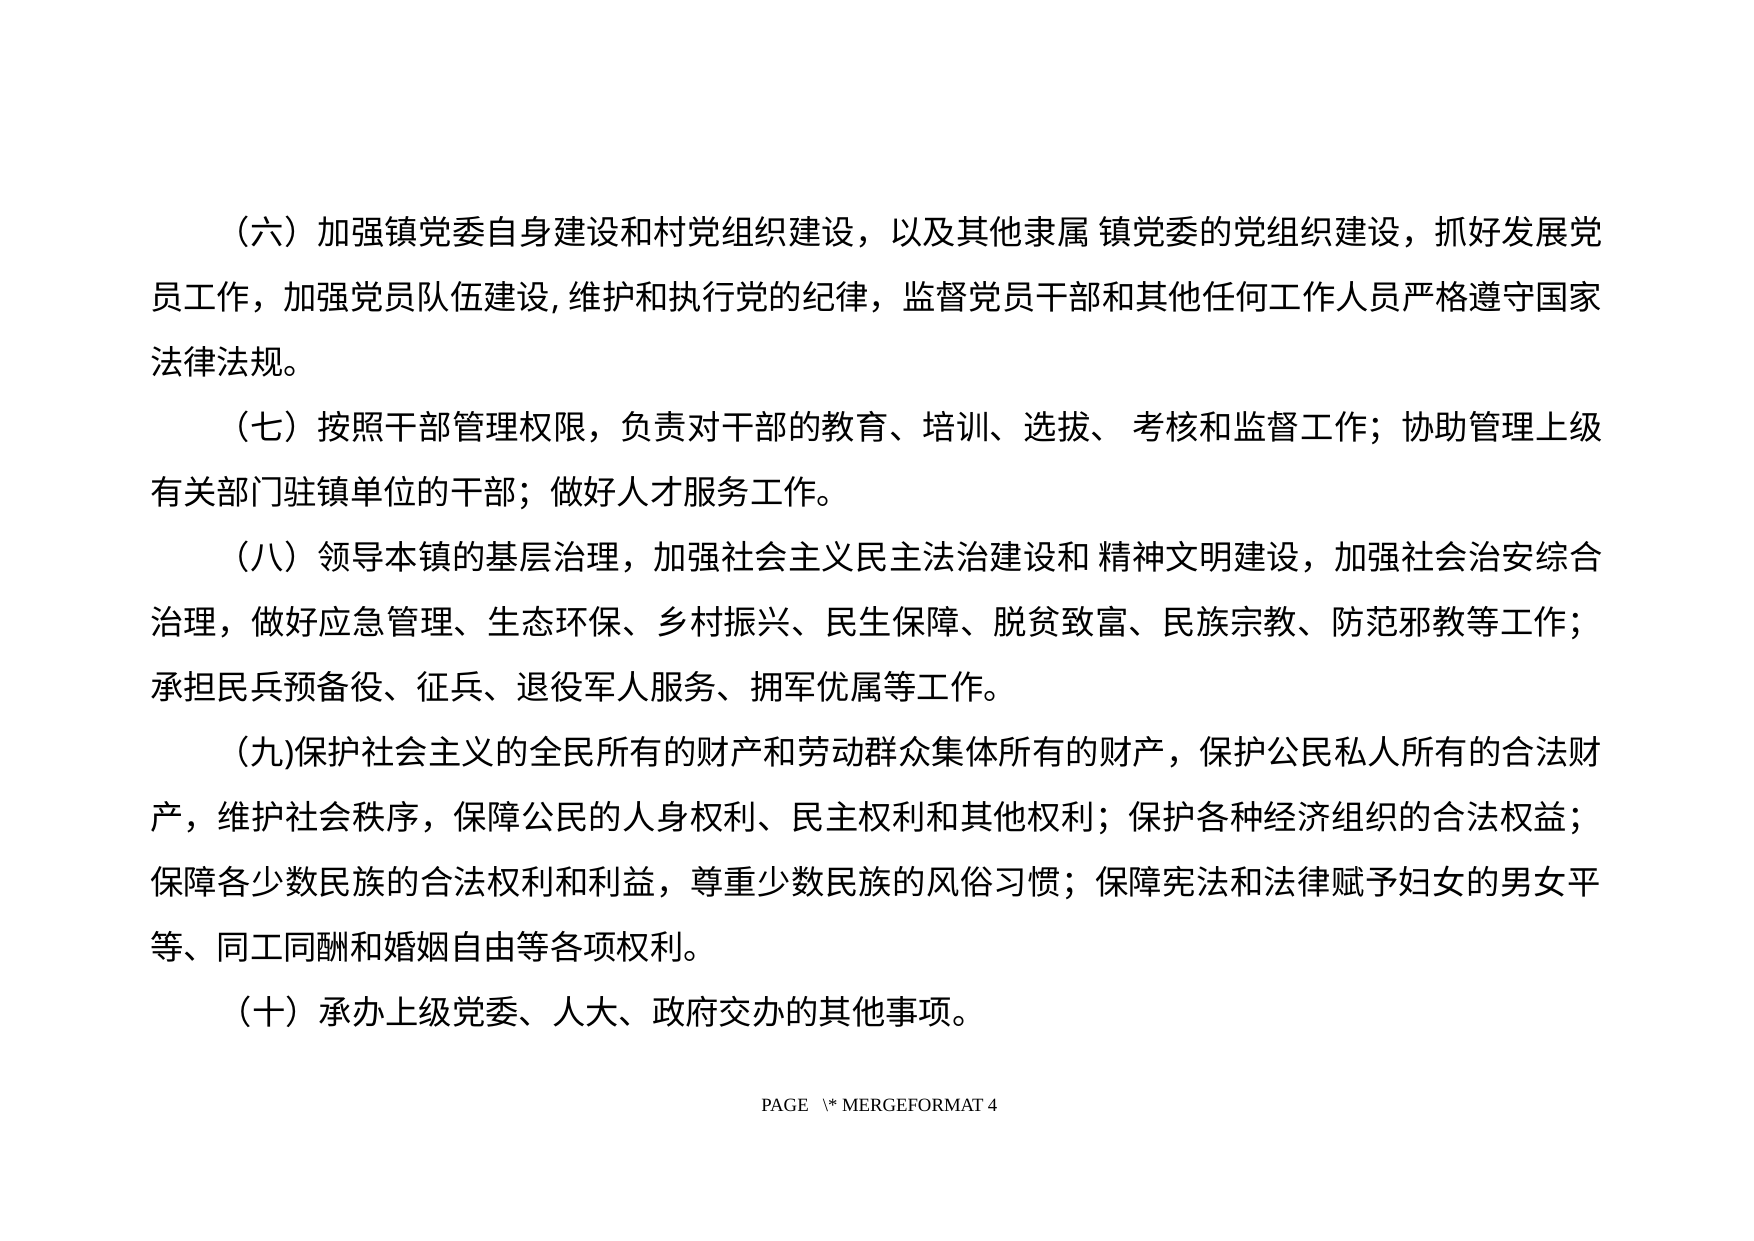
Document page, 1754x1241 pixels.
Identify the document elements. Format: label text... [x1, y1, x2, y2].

text （六）加强镇党委自身建设和村党组织建设，以及其他隶属 镇党委的党组织建设，抓好发展党员工作，加强党员队伍建设, 维护和执行党的纪律，监督党员干部和其他任何工作人员严格遵守国家法律法规。 [150, 198, 1604, 393]
text （七）按照干部管理权限，负责对干部的教育、培训、选拔、 考核和监督工作；协助管理上级有关部门驻镇单位的干部；做好人才服务工作。 [150, 393, 1604, 523]
text （九)保护社会主义的全民所有的财产和劳动群众集体所有的财产，保护公民私人所有的合法财产，维护社会秩序，保障公民的人身权利、民主权利和其他权利；保护各种经济组织的合法权益；保障各少数民族的合法权利和利益，尊重少数民族的风俗习惯；保障宪法和法律赋予妇女的男女平等、同工同酬和婚姻自由等各项权利。 [150, 718, 1604, 978]
text （八）领导本镇的基层治理，加强社会主义民主法治建设和 精神文明建设，加强社会治安综合治理，做好应急管理、生态环保、乡村振兴、民生保障、脱贫致富、民族宗教、防范邪教等工作；承担民兵预备役、征兵、退役军人服务、拥军优属等工作。 [150, 523, 1604, 718]
text （十）承办上级党委、人大、政府交办的其他事项。 [150, 978, 1604, 1043]
